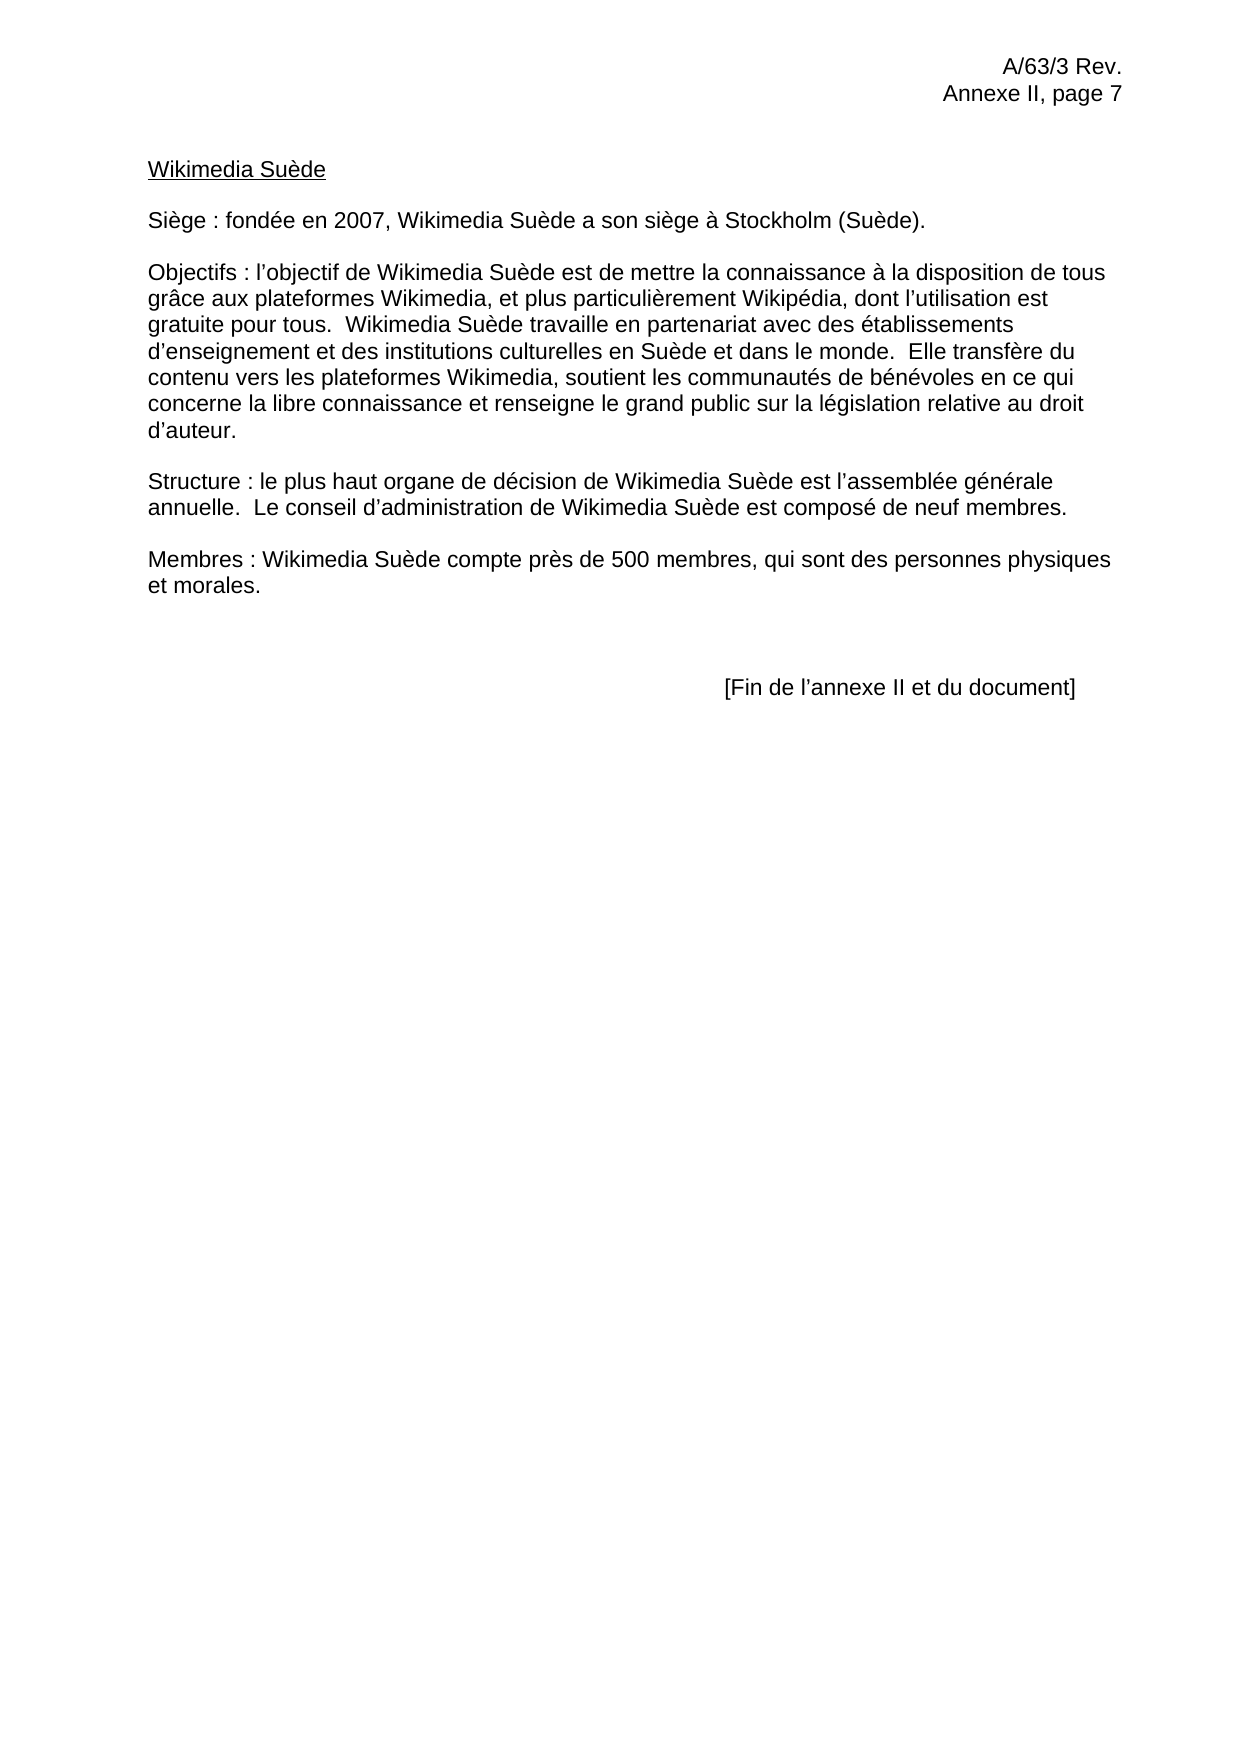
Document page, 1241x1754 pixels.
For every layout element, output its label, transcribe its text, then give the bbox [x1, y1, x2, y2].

text Membres : Wikimedia Suède compte près de 500 membres, qui sont des personnes physiques et morales. [148, 546, 1122, 598]
text Objectifs : l’objectif de Wikimedia Suède est de mettre la connaissance à la disposition de tous grâce aux plateformes Wikimedia, et plus particulièrement Wikipédia, dont l’utilisation est gratuite pour tous. Wikimedia Suède travaille en partenariat avec des établissements d’enseignement et des institutions culturelles en Suède et dans le monde. Elle transfère du contenu vers les plateformes Wikimedia, soutient les communautés de bénévoles en ce qui concerne la libre connaissance et renseigne le grand public sur la législation relative au droit d’auteur. [148, 258, 1122, 443]
text Siège : fondée en 2007, Wikimedia Suède a son siège à Stockholm (Suède). [148, 207, 1122, 233]
text Structure : le plus haut organe de décision de Wikimedia Suède est l’assemblée générale annuelle. Le conseil d’administration de Wikimedia Suède est composé de neuf membres. [148, 468, 1122, 521]
text [Fin de l’annexe II et du document] [724, 673, 1122, 700]
subtitle Wikimedia Suède [148, 156, 1122, 182]
